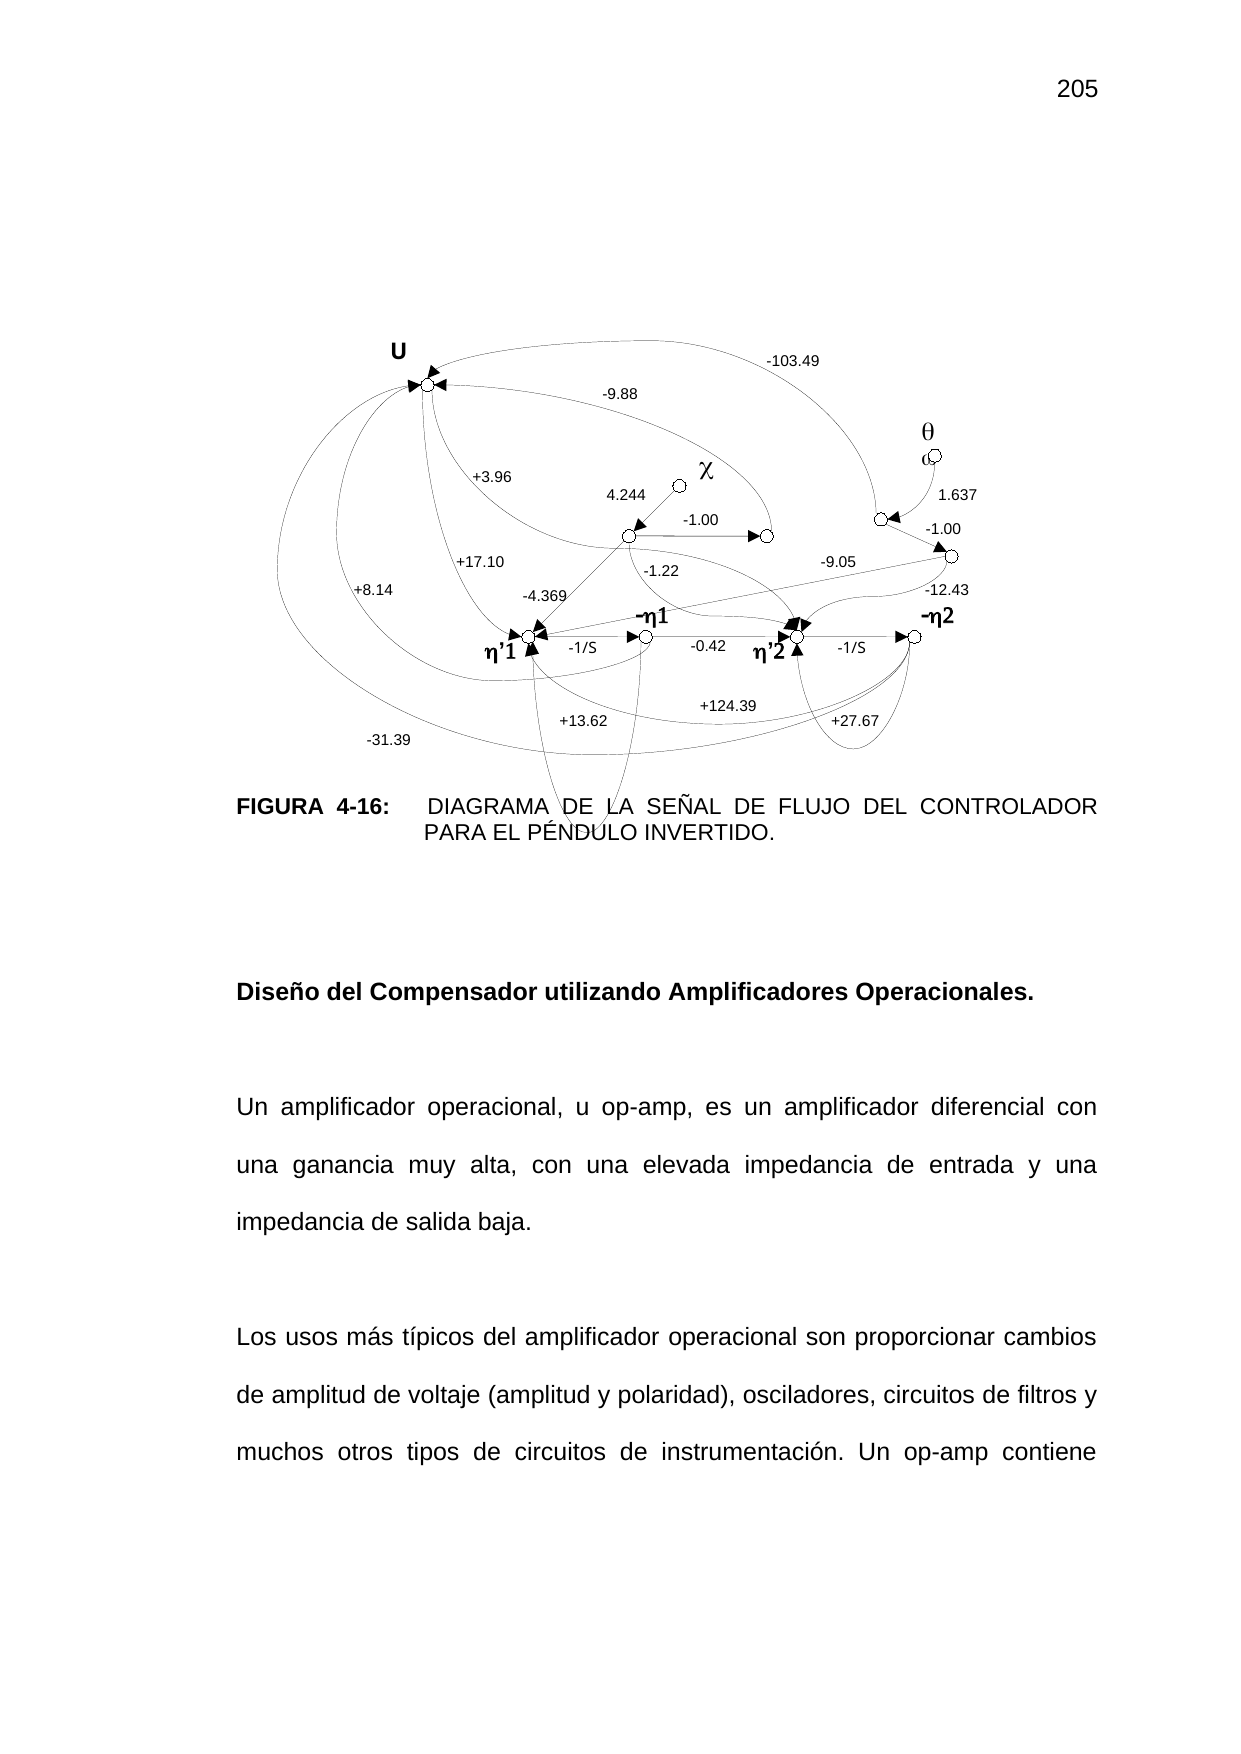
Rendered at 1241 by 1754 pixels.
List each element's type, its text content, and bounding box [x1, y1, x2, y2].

text Un amplificador operacional, u op-amp, es un amplificador diferencial con una ganancia muy alta, con una elevada impedancia de entrada y una impedancia de salida baja. [236, 1092, 1098, 1236]
text FIGURA 4-16: DIAGRAMA DE LA SEÑAL DE FLUJO DEL CONTROLADOR PARA EL PÉNDULO INVERTIDO. [236, 793, 1098, 846]
text Diseño del Compensador utilizando Amplificadores Operacionales. [236, 977, 1098, 1006]
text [236, 1322, 1098, 1466]
